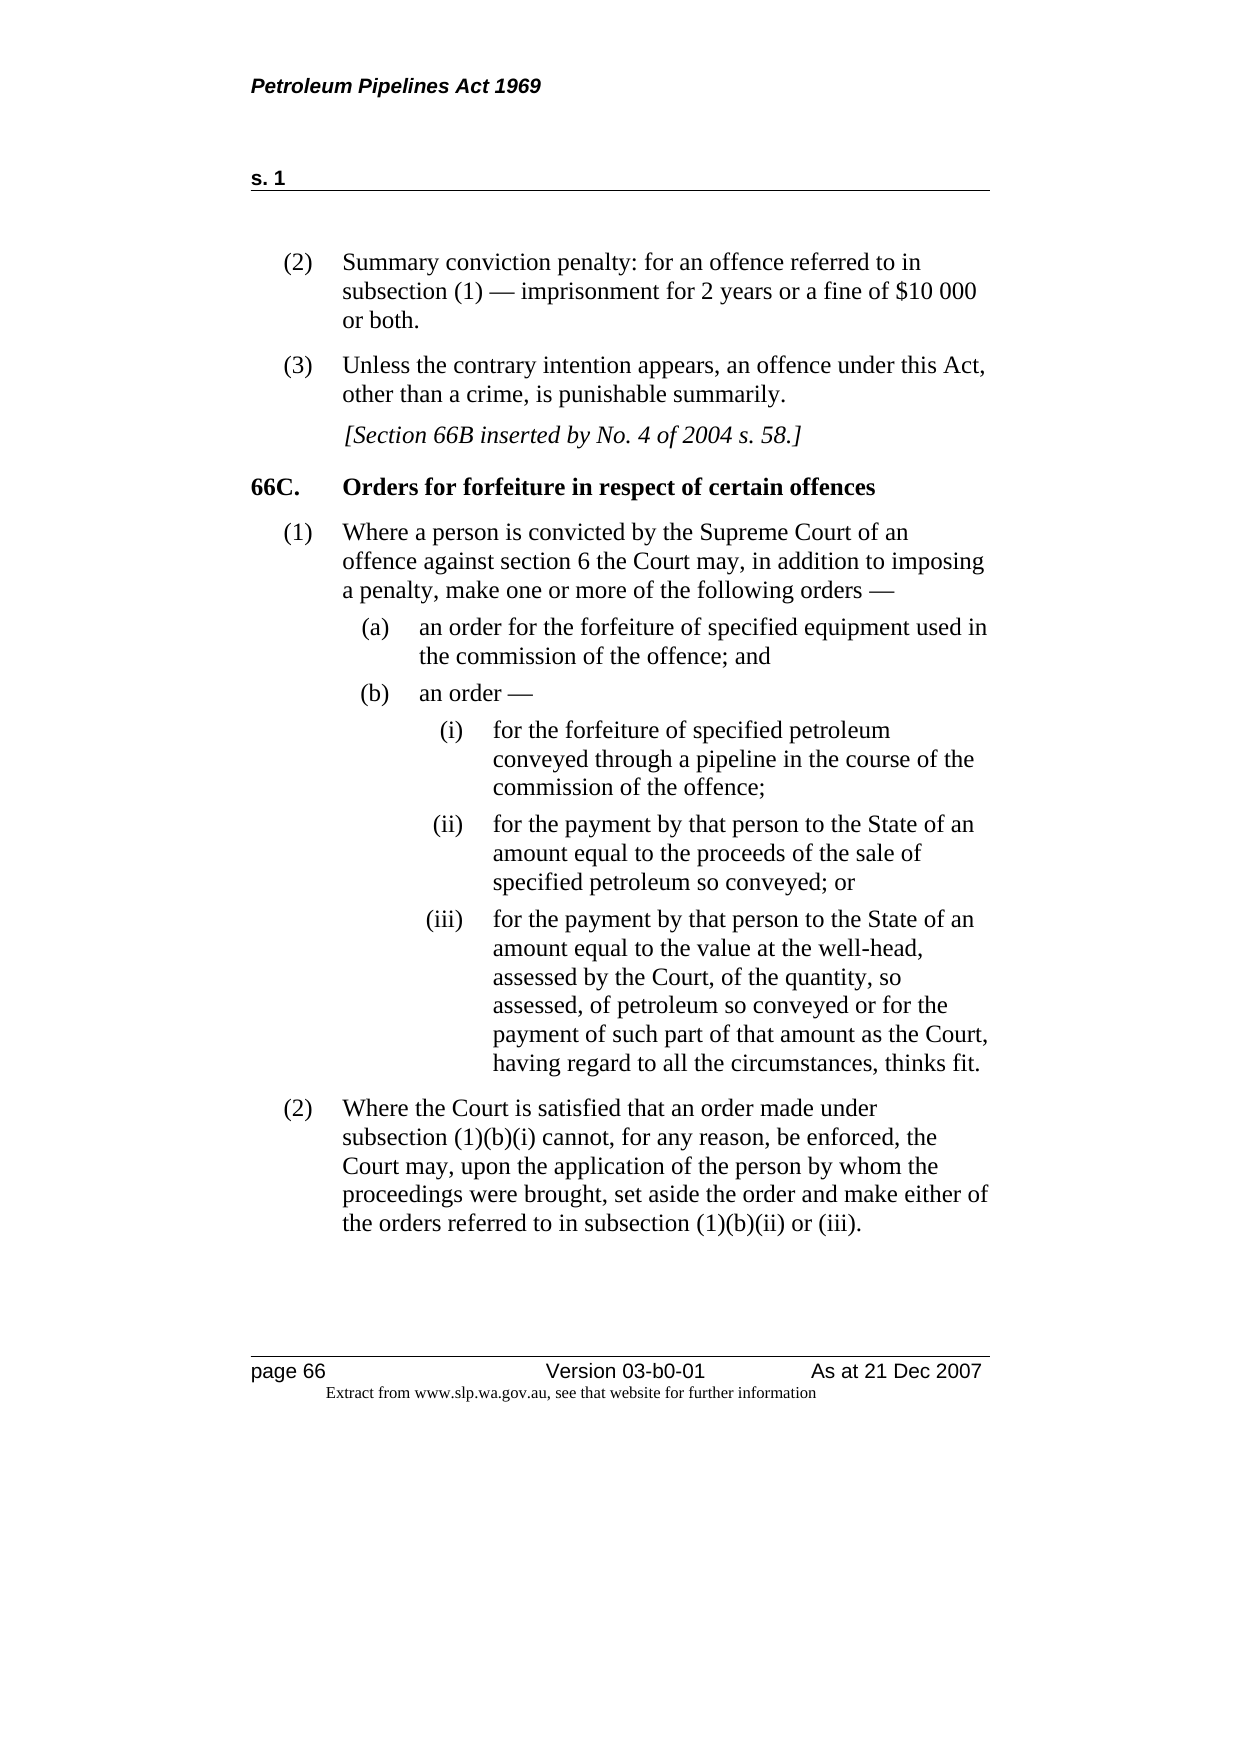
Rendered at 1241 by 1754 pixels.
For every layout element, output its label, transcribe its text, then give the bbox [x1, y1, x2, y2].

text (2) Where the Court is satisfied that an order made under subsection (1)(b)(i) cannot, for any reason, be enforced, the Court may, upon the application of the person by whom the proceedings were brought, set aside the order and make either of the orders referred to in subsection (1)(b)(ii) or (iii). [251, 1093, 990, 1237]
text (a) an order for the forfeiture of specified equipment used in the commission of the offence; and [251, 612, 990, 669]
text (2) Summary conviction penalty: for an offence referred to in subsection (1) — imprisonment for 2 years or a fine of $10 000 or both. [251, 247, 990, 334]
text (1) Where a person is convicted by the Supreme Court of an offence against section 6 the Court may, in addition to imposing a penalty, make one or more of the following orders — [251, 517, 990, 604]
subtitle 66C. Orders for forfeiture in respect of certain offences [251, 472, 990, 501]
text (3) Unless the contrary intention appears, an offence under this Act, other than a crime, is punishable summarily. [251, 350, 990, 408]
text (iii) for the payment by that person to the State of an amount equal to the value at the well-head, assessed by the Court, of the quantity, so assessed, of petroleum so conveyed or for the payment of such part of that amount as the Court, having regard to all the circumstances, thinks fit. [251, 904, 990, 1077]
text (ii) for the payment by that person to the State of an amount equal to the proceeds of the sale of specified petroleum so conveyed; or [251, 809, 990, 896]
text [Section 66B inserted by No. 4 of 2004 s. 58.] [251, 420, 990, 449]
text (b) an order — [251, 678, 990, 707]
text (i) for the forfeiture of specified petroleum conveyed through a pipeline in the course of the commission of the offence; [251, 715, 990, 801]
